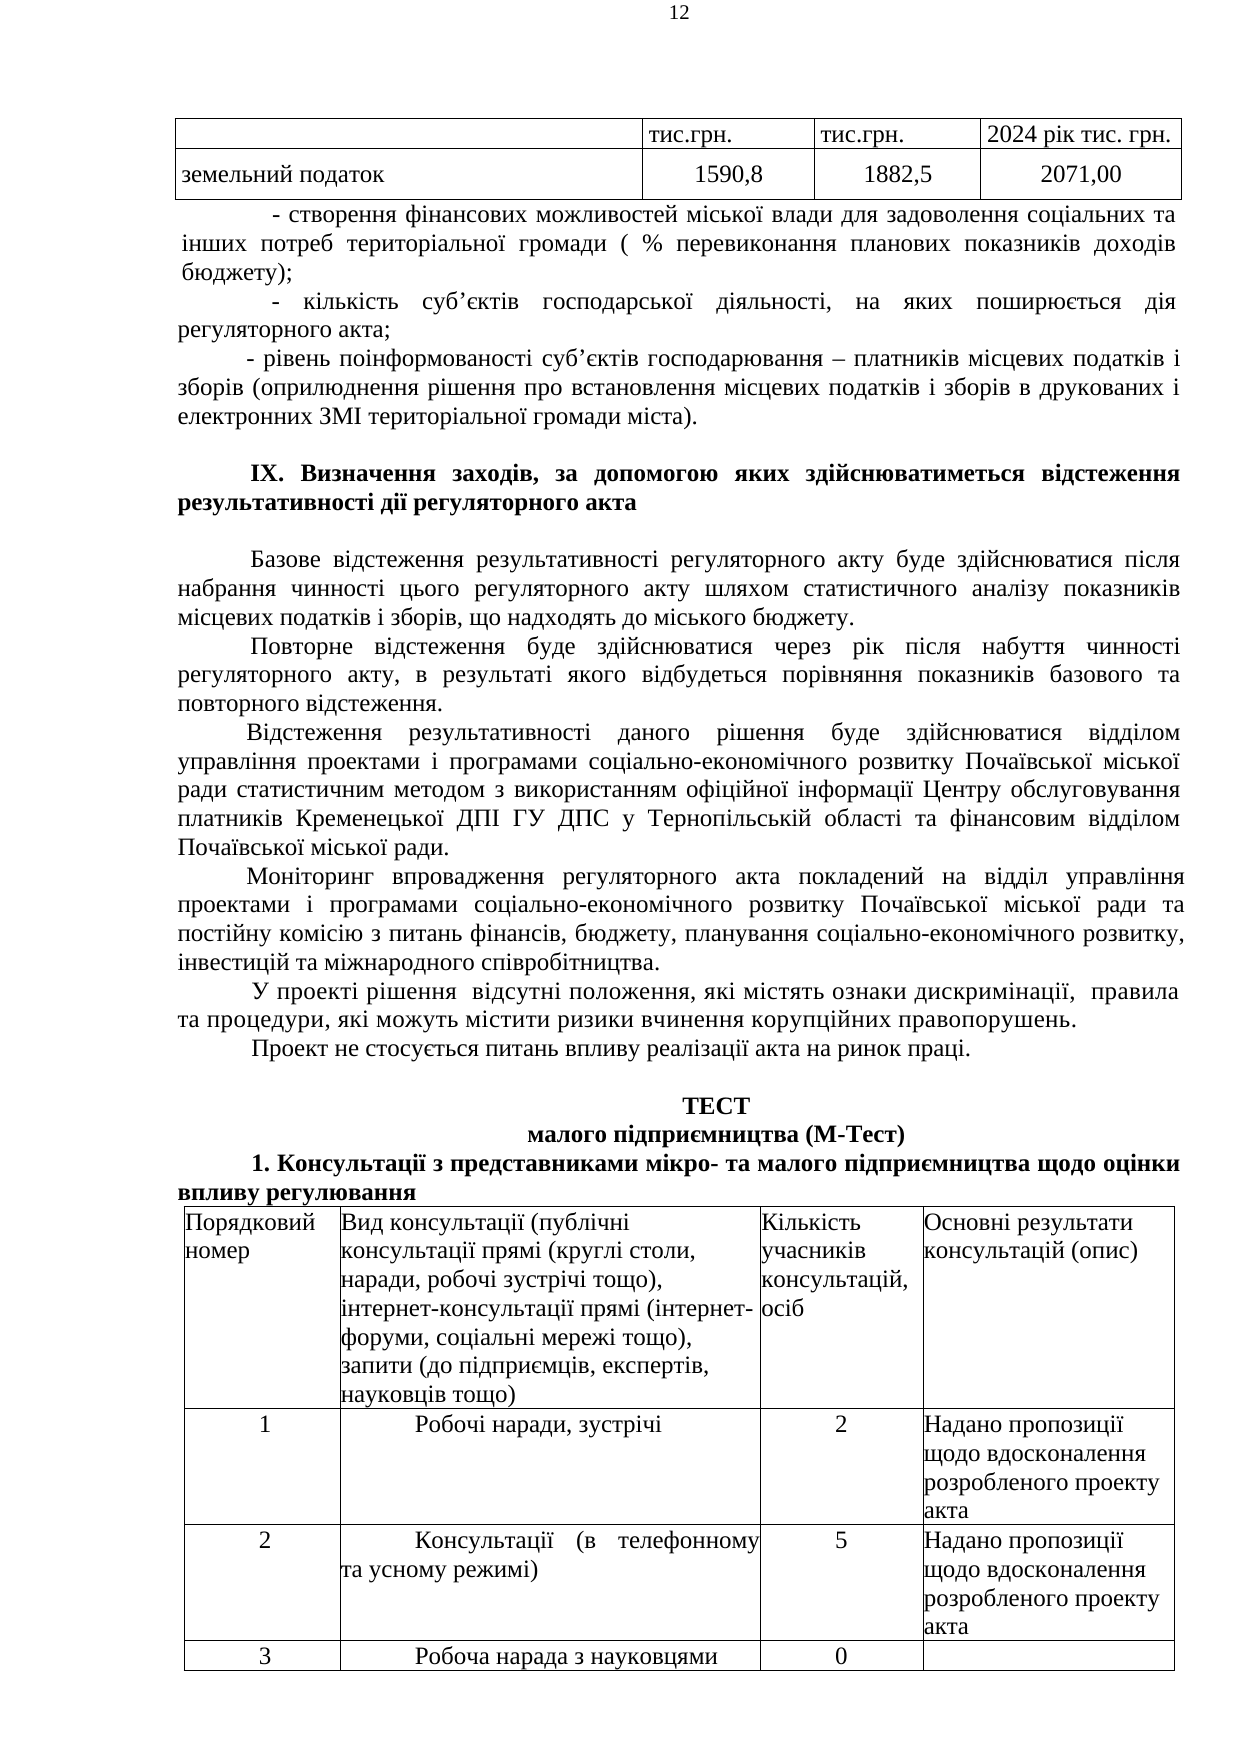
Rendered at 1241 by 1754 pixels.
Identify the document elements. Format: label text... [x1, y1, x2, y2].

table_header Вид консультації (публічні консультації прямі (круглі столи, наради, робочі зустрічі тощо), інтернет-консультації прямі (інтернет-форуми, соціальні мережі тощо), запити (до підприємців, експертів, науковців тощо) [341, 1207, 760, 1408]
table_cell [924, 1641, 1174, 1670]
text Відстеження результативності даного рішення буде здійснюватися відділом управління проектами і програмами соціально-економічного розвитку Почаївської міської ради статистичним методом з використанням офіційної інформації Центру обслуговування платників Кременецької ДПІ ГУ ДПС у Тернопільській області та фінансовим відділом Почаївської міської ради. [177, 717, 1181, 861]
table_cell Робочі наради, зустрічі [341, 1409, 760, 1524]
text IX. Визначення заходів, за допомогою яких здійснюватиметься відстеження результативності дії регуляторного акта [177, 458, 1181, 516]
text 1. Консультації з представниками мікро- та малого підприємництва щодо оцінки впливу регулювання [177, 1148, 1181, 1206]
text - кількість суб’єктів господарської діяльності, на яких поширюється дія регуляторного акта; [177, 286, 1177, 343]
table_cell 2 [761, 1409, 923, 1524]
table_cell 1882,5 [815, 149, 980, 198]
text Проект не стосується питань впливу реалізації акта на ринок праці. [177, 1033, 1181, 1062]
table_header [643, 119, 814, 148]
text малого підприємництва (М-Тест) [177, 1119, 1181, 1148]
text Повторне відстеження буде здійснюватися через рік після набуття чинності регуляторного акту, в результаті якого відбудеться порівняння показників базового та повторного відстеження. [177, 631, 1181, 717]
table_cell Консультації (в телефонному та усному режимі) [341, 1525, 760, 1640]
text ТЕСТ [177, 1091, 1181, 1119]
table_cell Робоча нарада з науковцями [341, 1641, 760, 1670]
table_cell Надано пропозиції щодо вдосконалення розробленого проекту акта [924, 1409, 1174, 1524]
table_header Порядковий номер [185, 1207, 340, 1408]
table_cell 2 [185, 1525, 340, 1640]
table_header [815, 119, 980, 148]
text У проекті рішення відсутні положення, які містять ознаки дискримінації, правила та процедури, які можуть містити ризики вчинення корупційних правопорушень. [177, 976, 1181, 1033]
table_cell 1590,8 [643, 149, 814, 198]
table_cell 0 [761, 1641, 923, 1670]
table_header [981, 119, 1181, 148]
text - створення фінансових можливостей міської влади для задоволення соціальних та інших потреб територіальної громади ( % перевиконання планових показників доходів бюджету); [181, 200, 1177, 286]
table_cell 3 [185, 1641, 340, 1670]
table_cell 2071,00 [981, 149, 1181, 198]
table_cell 1 [185, 1409, 340, 1524]
table_header Кількість учасників консультацій, осіб [761, 1207, 923, 1408]
text - рівень поінформованості суб’єктів господарювання – платників місцевих податків і зборів (оприлюднення рішення про встановлення місцевих податків і зборів в друкованих і електронних ЗМІ територіальної громади міста). [177, 343, 1181, 429]
text Моніторинг впровадження регуляторного акта покладений на відділ управління проектами і програмами соціально-економічного розвитку Почаївської міської ради та постійну комісію з питань фінансів, бюджету, планування соціально-економічного розвитку, інвестицій та міжнародного співробітництва. [177, 861, 1186, 976]
text Базове відстеження результативності регуляторного акту буде здійснюватися після набрання чинності цього регуляторного акту шляхом статистичного аналізу показників місцевих податків і зборів, що надходять до міського бюджету. [177, 544, 1181, 631]
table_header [176, 119, 642, 148]
table_cell 5 [761, 1525, 923, 1640]
table_cell Надано пропозиції щодо вдосконалення розробленого проекту акта [924, 1525, 1174, 1640]
table_header Основні результати консультацій (опис) [924, 1207, 1174, 1408]
table_cell земельний податок [176, 149, 642, 198]
